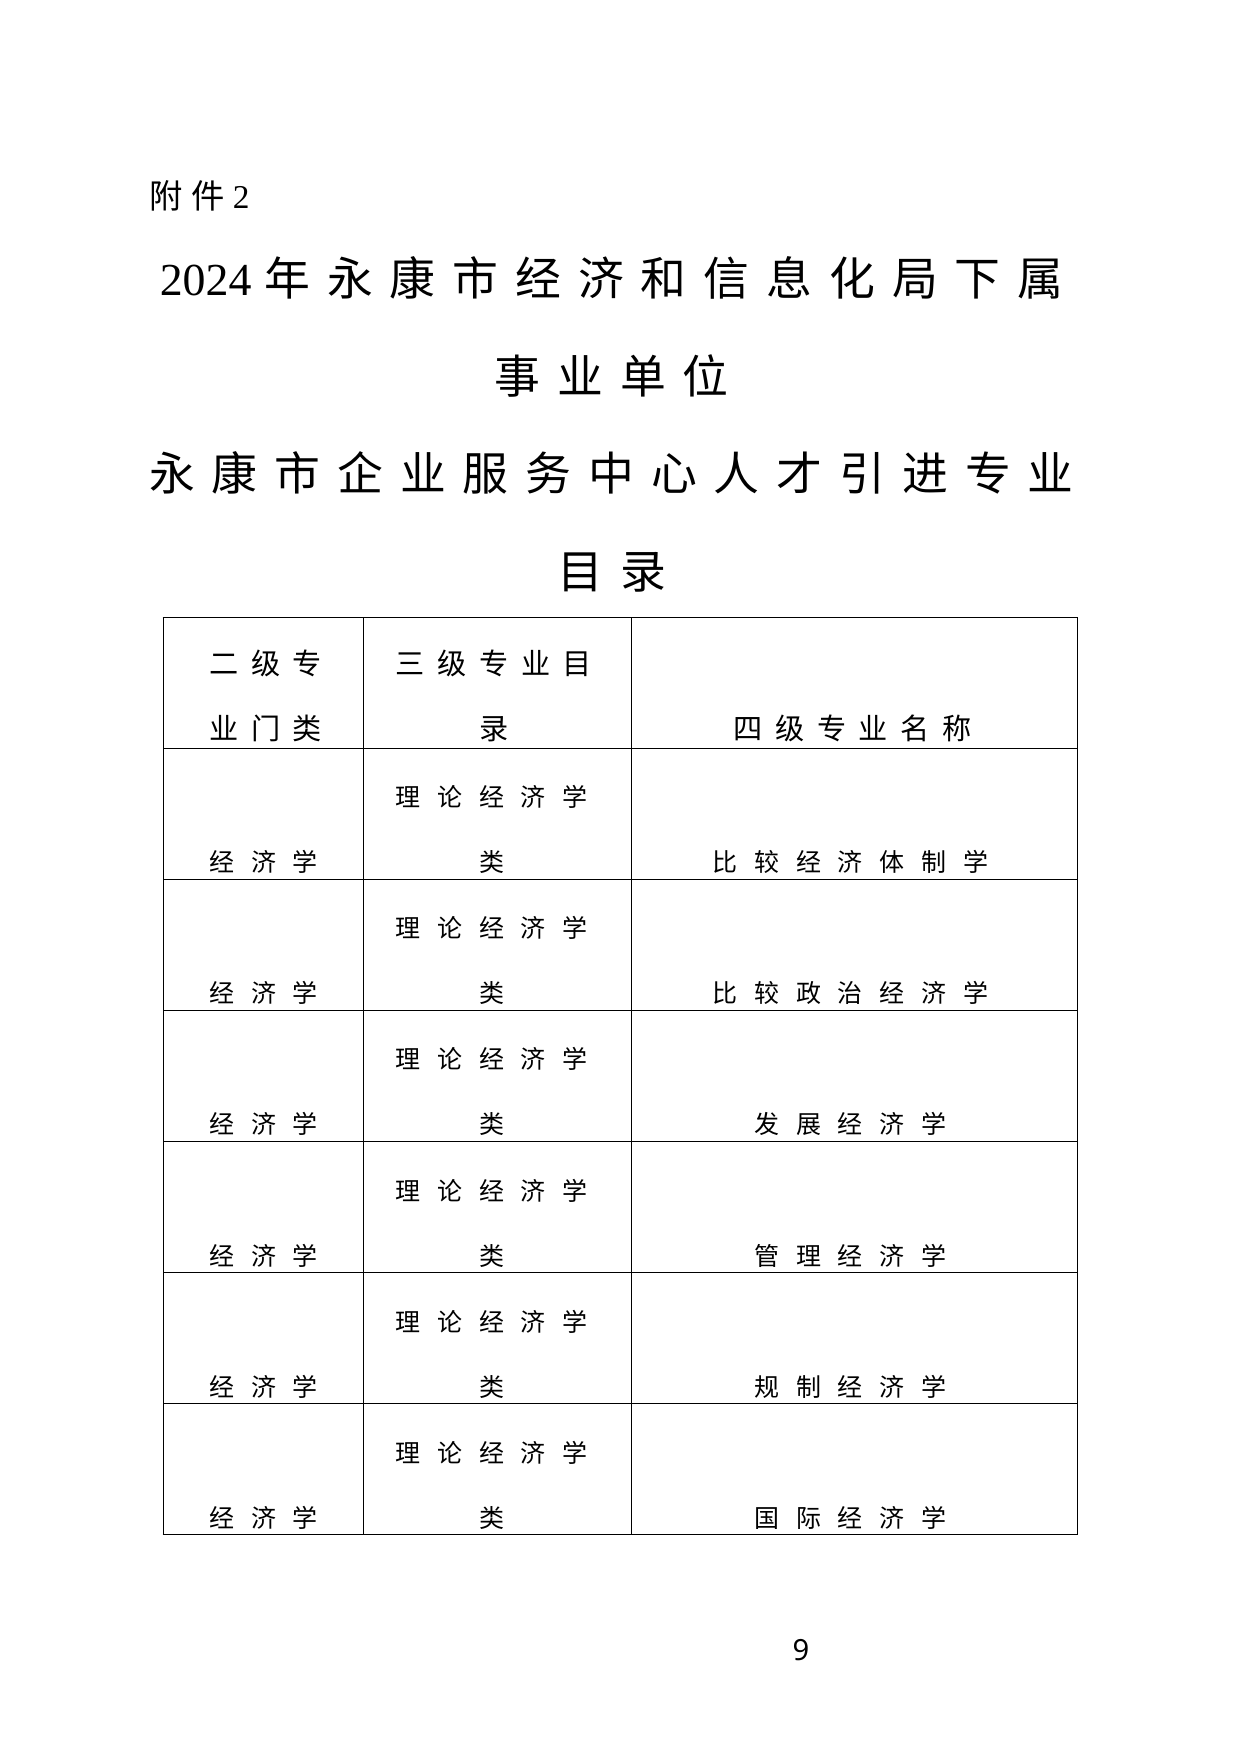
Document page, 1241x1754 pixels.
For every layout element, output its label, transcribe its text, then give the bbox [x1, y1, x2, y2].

table_cell 经济学 [164, 1011, 363, 1141]
table_cell 理论经济学类 [364, 1273, 631, 1403]
table_cell 理论经济学类 [364, 1011, 631, 1141]
table_cell 规制经济学 [632, 1273, 1077, 1403]
table_cell 理论经济学类 [364, 1404, 631, 1534]
table_header 四级专业名称 [632, 618, 1077, 748]
table_cell 理论经济学类 [364, 880, 631, 1010]
table_cell 国际经济学 [632, 1404, 1077, 1534]
table_cell 经济学 [164, 880, 363, 1010]
text 2024年永康市经济和信息化局下属事业单位 [149, 227, 1091, 422]
table_cell 比较政治经济学 [632, 880, 1077, 1010]
table_cell 经济学 [164, 1404, 363, 1534]
table_header 二级专业门类 [164, 618, 363, 748]
table_cell 理论经济学类 [364, 1142, 631, 1272]
table_cell 经济学 [164, 1273, 363, 1403]
text 永康市企业服务中心人才引进专业目录 [149, 422, 1091, 617]
table_cell 经济学 [164, 749, 363, 879]
text 附件2 [149, 162, 1091, 227]
table_cell 发展经济学 [632, 1011, 1077, 1141]
table_cell 管理经济学 [632, 1142, 1077, 1272]
table_cell 比较经济体制学 [632, 749, 1077, 879]
table_header 三级专业目录 [364, 618, 631, 748]
table_cell 经济学 [164, 1142, 363, 1272]
table_cell 理论经济学类 [364, 749, 631, 879]
